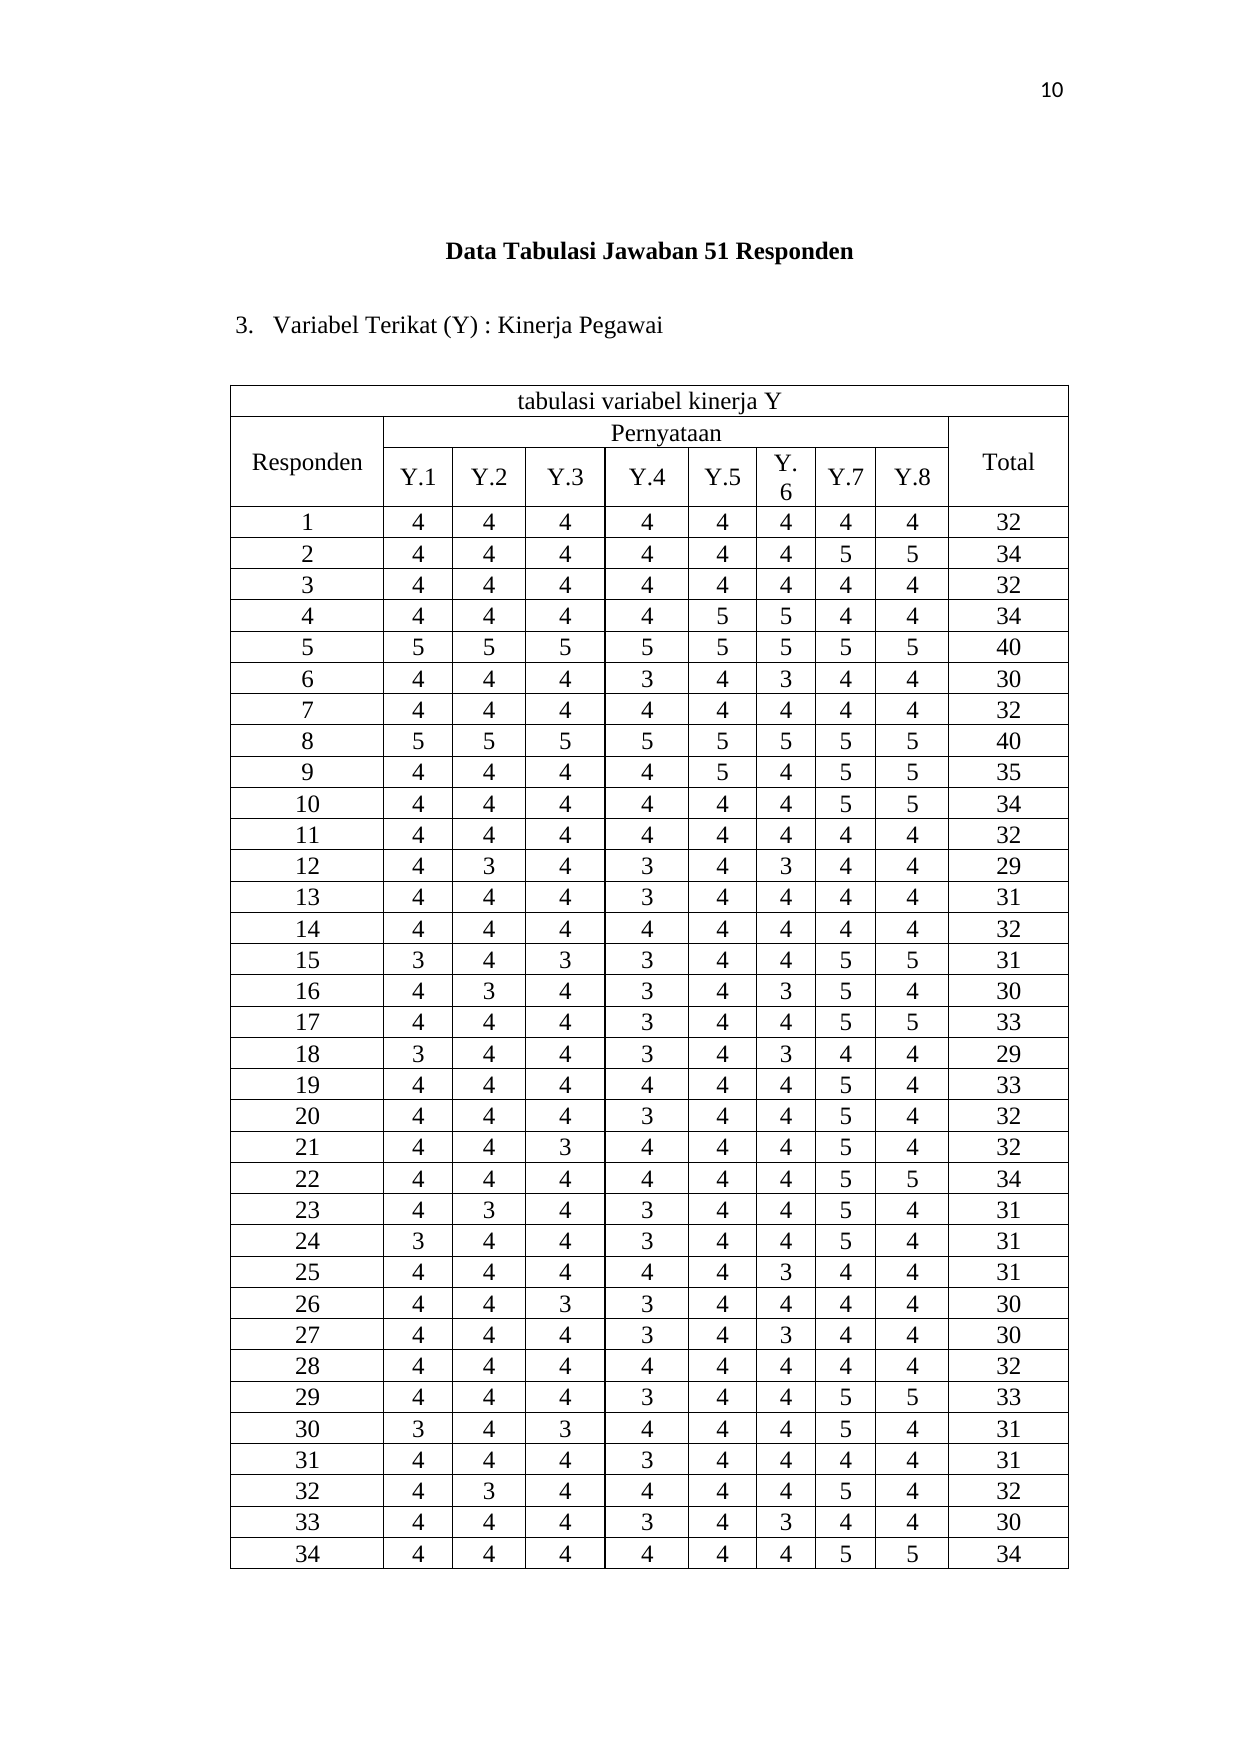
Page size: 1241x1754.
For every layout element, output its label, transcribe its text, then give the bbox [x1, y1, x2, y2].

table_cell 5 [876, 1163, 948, 1193]
table_cell 4 [384, 757, 452, 787]
table_cell 3 [606, 850, 688, 881]
table_cell 4 [384, 600, 452, 631]
table_cell 4 [757, 819, 815, 849]
table_cell 32 [949, 1132, 1068, 1162]
table_cell 30 [949, 1507, 1068, 1537]
table_cell 4 [526, 819, 604, 849]
table_cell 4 [526, 1382, 604, 1412]
table_cell 4 [526, 913, 604, 943]
table_cell 2 [231, 538, 383, 568]
table_cell 4 [757, 1163, 815, 1193]
table_cell 26 [231, 1288, 383, 1318]
table_cell 34 [949, 1538, 1068, 1568]
table_cell 4 [689, 1132, 756, 1162]
table_cell 5 [816, 757, 875, 787]
table_cell 4 [876, 819, 948, 849]
table_cell 4 [689, 882, 756, 912]
table_cell 5 [816, 725, 875, 756]
table_cell 3 [757, 850, 815, 881]
table_cell 4 [526, 1475, 604, 1506]
table_cell Y.6 [757, 448, 815, 506]
table_cell 5 [816, 975, 875, 1006]
table_cell Pernyataan [384, 417, 948, 447]
table_cell 4 [384, 1069, 452, 1099]
table_cell 4 [453, 569, 525, 599]
table_cell 4 [757, 1069, 815, 1099]
table_cell 4 [384, 538, 452, 568]
table_cell 4 [816, 1257, 875, 1287]
table_cell 31 [949, 1413, 1068, 1443]
table_cell 4 [526, 1069, 604, 1099]
table_cell 4 [453, 1069, 525, 1099]
table_cell 4 [876, 913, 948, 943]
table_cell 4 [526, 1194, 604, 1224]
table_cell 4 [606, 1132, 688, 1162]
table_cell 5 [876, 1538, 948, 1568]
table_cell 4 [384, 1444, 452, 1474]
table_cell 3 [453, 975, 525, 1006]
table_cell 4 [689, 944, 756, 974]
table_cell 4 [816, 1350, 875, 1381]
table_cell 4 [816, 1507, 875, 1537]
table_cell 4 [689, 1507, 756, 1537]
table_cell 5 [757, 725, 815, 756]
table_cell 5 [384, 725, 452, 756]
table_cell 5 [816, 1069, 875, 1099]
table_cell 4 [606, 1257, 688, 1287]
table_cell 5 [876, 1382, 948, 1412]
table_cell 3 [231, 569, 383, 599]
text Data Tabulasi Jawaban 51 Responden [236, 236, 1063, 265]
table_cell 4 [606, 1538, 688, 1568]
table_cell 4 [876, 507, 948, 537]
table_cell 4 [606, 694, 688, 724]
table_cell 3 [757, 1038, 815, 1068]
table_cell 20 [231, 1100, 383, 1131]
table_cell 4 [384, 788, 452, 818]
table_cell 4 [689, 788, 756, 818]
table_cell 27 [231, 1319, 383, 1349]
table_cell 4 [384, 819, 452, 849]
table_cell 4 [453, 788, 525, 818]
table_cell 3 [526, 1413, 604, 1443]
table_cell 4 [526, 694, 604, 724]
table_cell 4 [816, 819, 875, 849]
table_cell 4 [876, 1319, 948, 1349]
table_cell 4 [876, 882, 948, 912]
table_cell 4 [757, 757, 815, 787]
table_cell 4 [757, 1100, 815, 1131]
table_cell 4 [757, 913, 815, 943]
table_cell 29 [949, 850, 1068, 881]
table_cell 5 [816, 1132, 875, 1162]
table_cell 4 [526, 600, 604, 631]
table_cell 4 [384, 1100, 452, 1131]
table_cell 4 [689, 538, 756, 568]
table_cell 19 [231, 1069, 383, 1099]
table_cell 4 [689, 1225, 756, 1256]
table_cell 4 [606, 600, 688, 631]
table_cell 32 [949, 1100, 1068, 1131]
table_cell 4 [689, 1194, 756, 1224]
table_cell 3 [384, 1038, 452, 1068]
table_cell 32 [949, 913, 1068, 943]
table_cell Y.4 [606, 448, 688, 506]
table_cell 4 [526, 882, 604, 912]
table_cell 4 [757, 1132, 815, 1162]
table_cell 4 [606, 538, 688, 568]
table_cell 5 [689, 725, 756, 756]
table_cell 4 [757, 538, 815, 568]
table_cell 4 [384, 1538, 452, 1568]
table_cell 4 [453, 507, 525, 537]
table_cell 31 [949, 1225, 1068, 1256]
table_cell 4 [757, 569, 815, 599]
table_cell 33 [231, 1507, 383, 1537]
table_cell 4 [453, 1225, 525, 1256]
table_cell 4 [453, 1132, 525, 1162]
table_cell 4 [384, 1319, 452, 1349]
table_cell 4 [876, 600, 948, 631]
table_cell 3 [384, 1413, 452, 1443]
table_cell 4 [453, 1007, 525, 1037]
table_cell 33 [949, 1007, 1068, 1037]
table_cell 34 [231, 1538, 383, 1568]
table_cell 3 [526, 944, 604, 974]
table_cell 25 [231, 1257, 383, 1287]
table_cell 4 [384, 1163, 452, 1193]
table_cell 6 [231, 663, 383, 693]
table_cell 5 [816, 1538, 875, 1568]
table_cell 4 [689, 913, 756, 943]
table_cell 4 [816, 663, 875, 693]
table_cell 34 [949, 1163, 1068, 1193]
table_cell 4 [526, 1163, 604, 1193]
table_cell 3 [606, 1288, 688, 1318]
table_cell 5 [816, 1194, 875, 1224]
table_cell 3 [757, 1507, 815, 1537]
table_cell 28 [231, 1350, 383, 1381]
table_cell Y.5 [689, 448, 756, 506]
table_cell 5 [876, 725, 948, 756]
table_cell 5 [816, 632, 875, 662]
table_cell 3 [757, 1319, 815, 1349]
table_cell Total [949, 417, 1068, 506]
table_cell 4 [876, 1350, 948, 1381]
table_cell 4 [384, 694, 452, 724]
table_cell 3 [606, 1507, 688, 1537]
table_cell 40 [949, 725, 1068, 756]
table_cell 4 [384, 1475, 452, 1506]
table_cell 31 [949, 1194, 1068, 1224]
table_cell 5 [876, 944, 948, 974]
table_cell 4 [689, 1444, 756, 1474]
table_cell 4 [526, 1100, 604, 1131]
table_cell 5 [689, 757, 756, 787]
table_cell 4 [453, 538, 525, 568]
table_cell 11 [231, 819, 383, 849]
table_cell 4 [384, 1288, 452, 1318]
table_cell 4 [526, 1038, 604, 1068]
table_cell 3 [606, 1444, 688, 1474]
table_cell 5 [816, 788, 875, 818]
table_cell 4 [757, 1288, 815, 1318]
table_cell 4 [816, 600, 875, 631]
table_cell 5 [876, 788, 948, 818]
table_cell 4 [384, 1257, 452, 1287]
table_cell 17 [231, 1007, 383, 1037]
table_cell 4 [689, 1007, 756, 1037]
table_cell 4 [816, 569, 875, 599]
table_cell 4 [689, 1475, 756, 1506]
table_cell 4 [816, 507, 875, 537]
table_cell 3 [453, 850, 525, 881]
table_cell 5 [816, 538, 875, 568]
table_cell 4 [876, 1225, 948, 1256]
table_cell 4 [876, 1100, 948, 1131]
table_cell 4 [453, 1100, 525, 1131]
table_cell 4 [689, 1163, 756, 1193]
table_cell 4 [526, 1225, 604, 1256]
table_cell 4 [526, 538, 604, 568]
table_cell 4 [384, 569, 452, 599]
table_cell 14 [231, 913, 383, 943]
table_cell 3 [757, 1257, 815, 1287]
table_cell 4 [606, 913, 688, 943]
table_cell 4 [384, 663, 452, 693]
table_cell 3 [453, 1475, 525, 1506]
table_cell 4 [689, 975, 756, 1006]
table_cell 4 [453, 1350, 525, 1381]
table_cell 4 [526, 1319, 604, 1349]
table_cell 4 [876, 694, 948, 724]
table_cell 3 [606, 944, 688, 974]
table_cell 34 [949, 600, 1068, 631]
table_cell 5 [816, 1163, 875, 1193]
table_cell 4 [816, 1444, 875, 1474]
table_cell 23 [231, 1194, 383, 1224]
table_cell 4 [526, 1007, 604, 1037]
table_cell 4 [453, 600, 525, 631]
table_cell 4 [816, 882, 875, 912]
table_cell 34 [949, 538, 1068, 568]
table_cell 4 [816, 850, 875, 881]
table_cell 4 [526, 1507, 604, 1537]
table_cell 4 [384, 507, 452, 537]
table_cell 4 [453, 1413, 525, 1443]
table_cell 3 [606, 1382, 688, 1412]
table_cell 4 [606, 1413, 688, 1443]
table_cell 4 [689, 1069, 756, 1099]
table_cell 5 [816, 944, 875, 974]
table_cell 31 [949, 882, 1068, 912]
table_cell 5 [757, 600, 815, 631]
table_cell 40 [949, 632, 1068, 662]
table_cell 3 [606, 1100, 688, 1131]
table_cell 18 [231, 1038, 383, 1068]
table_cell 33 [949, 1382, 1068, 1412]
table_cell 4 [453, 757, 525, 787]
table_cell 3 [606, 1194, 688, 1224]
table_cell 4 [689, 1382, 756, 1412]
table_cell 4 [757, 1350, 815, 1381]
table_cell 4 [453, 694, 525, 724]
table_cell 31 [949, 1444, 1068, 1474]
table_cell 30 [949, 1288, 1068, 1318]
table_cell 5 [876, 757, 948, 787]
table_cell 3 [757, 975, 815, 1006]
table_cell 21 [231, 1132, 383, 1162]
table_cell 4 [876, 1132, 948, 1162]
table_cell 4 [757, 1413, 815, 1443]
table_cell 4 [384, 1132, 452, 1162]
table_cell 4 [384, 1507, 452, 1537]
table_cell 4 [453, 1507, 525, 1537]
table_cell 5 [526, 632, 604, 662]
table_cell 4 [453, 1288, 525, 1318]
list Variabel Terikat (Y) : Kinerja Pegawai [235, 310, 1063, 339]
table_cell Y.2 [453, 448, 525, 506]
table_cell 4 [384, 975, 452, 1006]
table_cell 4 [526, 507, 604, 537]
table_cell 4 [453, 944, 525, 974]
table_cell 15 [231, 944, 383, 974]
table_cell 4 [606, 1350, 688, 1381]
table_cell 4 [757, 788, 815, 818]
table_cell 3 [606, 975, 688, 1006]
table_cell 4 [689, 1319, 756, 1349]
table_cell 3 [606, 1038, 688, 1068]
table_cell 4 [689, 1100, 756, 1131]
table_cell 5 [453, 725, 525, 756]
table_cell 34 [949, 788, 1068, 818]
table_cell 9 [231, 757, 383, 787]
table_cell 5 [816, 1413, 875, 1443]
table_cell 4 [757, 1538, 815, 1568]
table_cell Y.1 [384, 448, 452, 506]
table_cell 4 [757, 1194, 815, 1224]
table_cell 4 [757, 507, 815, 537]
table_cell 4 [757, 1225, 815, 1256]
table_cell 4 [689, 694, 756, 724]
table_cell 4 [876, 1194, 948, 1224]
table_cell 4 [689, 1288, 756, 1318]
table_cell 4 [757, 1007, 815, 1037]
table_cell 32 [231, 1475, 383, 1506]
table_cell 4 [606, 757, 688, 787]
table_cell 4 [453, 819, 525, 849]
table_cell 24 [231, 1225, 383, 1256]
table_cell 32 [949, 694, 1068, 724]
table_cell 4 [453, 1163, 525, 1193]
table_cell 13 [231, 882, 383, 912]
table_cell 4 [526, 569, 604, 599]
table_cell 4 [816, 694, 875, 724]
table_cell 4 [384, 1350, 452, 1381]
table_cell 31 [949, 1257, 1068, 1287]
table_cell 16 [231, 975, 383, 1006]
table_cell 3 [526, 1288, 604, 1318]
table_cell 4 [606, 1475, 688, 1506]
table_cell 10 [231, 788, 383, 818]
table_cell 5 [231, 632, 383, 662]
table_cell 32 [949, 507, 1068, 537]
table_cell 5 [384, 632, 452, 662]
table_cell 5 [876, 538, 948, 568]
table_cell 3 [606, 882, 688, 912]
table_cell 4 [606, 1069, 688, 1099]
table_cell 12 [231, 850, 383, 881]
table_cell 4 [606, 1163, 688, 1193]
table_cell 4 [453, 882, 525, 912]
table_cell 4 [231, 600, 383, 631]
table_cell 4 [689, 1257, 756, 1287]
table_cell 4 [526, 757, 604, 787]
table_cell 32 [949, 569, 1068, 599]
table_cell Y.8 [876, 448, 948, 506]
table_cell 4 [606, 819, 688, 849]
table_cell 4 [876, 1257, 948, 1287]
table_cell 4 [757, 944, 815, 974]
table_cell 4 [526, 1538, 604, 1568]
table_cell 5 [526, 725, 604, 756]
table_cell 31 [231, 1444, 383, 1474]
table_cell 4 [384, 913, 452, 943]
table_cell 5 [876, 632, 948, 662]
table_cell 4 [876, 1038, 948, 1068]
table_cell 4 [689, 663, 756, 693]
table_cell 8 [231, 725, 383, 756]
table_cell 4 [876, 850, 948, 881]
table_cell 4 [384, 850, 452, 881]
table_cell 5 [816, 1007, 875, 1037]
table_cell 4 [689, 1038, 756, 1068]
table_cell 4 [816, 913, 875, 943]
table_cell 4 [816, 1319, 875, 1349]
table_cell 1 [231, 507, 383, 537]
table_cell Responden [231, 417, 383, 506]
table_cell Y.3 [526, 448, 604, 506]
table_cell 4 [876, 663, 948, 693]
table_cell 4 [876, 1288, 948, 1318]
table_cell 32 [949, 1475, 1068, 1506]
table_cell 3 [526, 1132, 604, 1162]
table_cell 4 [689, 507, 756, 537]
table_cell 4 [757, 694, 815, 724]
table_cell 3 [606, 663, 688, 693]
table_cell 4 [757, 1382, 815, 1412]
table_cell 30 [949, 1319, 1068, 1349]
table_cell 5 [816, 1225, 875, 1256]
table_cell 4 [876, 1413, 948, 1443]
table_cell 4 [526, 1257, 604, 1287]
table_cell 3 [606, 1007, 688, 1037]
table_cell 4 [453, 1257, 525, 1287]
table_cell 4 [453, 663, 525, 693]
table_cell 4 [689, 1538, 756, 1568]
table_cell 4 [689, 819, 756, 849]
table_cell 32 [949, 1350, 1068, 1381]
table_cell 4 [384, 1194, 452, 1224]
table_cell 4 [876, 975, 948, 1006]
table_cell 4 [757, 1444, 815, 1474]
table_cell 4 [453, 913, 525, 943]
table_cell 5 [816, 1382, 875, 1412]
table_cell 4 [453, 1382, 525, 1412]
table_cell 29 [231, 1382, 383, 1412]
table_cell 4 [453, 1538, 525, 1568]
table_cell 3 [384, 1225, 452, 1256]
table_header tabulasi variabel kinerja Y [231, 386, 1068, 416]
table_cell 5 [453, 632, 525, 662]
table_cell 4 [526, 1350, 604, 1381]
table_cell 4 [689, 850, 756, 881]
table_cell 35 [949, 757, 1068, 787]
table_cell 4 [876, 1507, 948, 1537]
table_cell 4 [816, 1038, 875, 1068]
table_cell 29 [949, 1038, 1068, 1068]
table_cell 3 [384, 944, 452, 974]
table_cell 4 [526, 663, 604, 693]
table_cell 33 [949, 1069, 1068, 1099]
table_cell 3 [606, 1225, 688, 1256]
table_cell 3 [606, 1319, 688, 1349]
table_cell 4 [876, 569, 948, 599]
table_cell 7 [231, 694, 383, 724]
table_cell 4 [526, 788, 604, 818]
table_cell 5 [689, 632, 756, 662]
table_cell 4 [453, 1319, 525, 1349]
table_cell 4 [453, 1444, 525, 1474]
table_cell 32 [949, 819, 1068, 849]
table_cell 5 [816, 1100, 875, 1131]
table_cell 3 [757, 663, 815, 693]
table_cell Y.7 [816, 448, 875, 506]
table_cell 4 [689, 569, 756, 599]
table_cell 4 [757, 882, 815, 912]
table_cell 4 [757, 1475, 815, 1506]
table_cell 4 [526, 975, 604, 1006]
table_cell 4 [384, 1382, 452, 1412]
table_cell 4 [384, 882, 452, 912]
table_cell 4 [876, 1444, 948, 1474]
table_cell 4 [526, 850, 604, 881]
table_cell 5 [757, 632, 815, 662]
table_cell 4 [816, 1288, 875, 1318]
table_cell 4 [876, 1475, 948, 1506]
table_cell 5 [689, 600, 756, 631]
table_cell 4 [606, 507, 688, 537]
table_cell 5 [606, 725, 688, 756]
table_cell 22 [231, 1163, 383, 1193]
table_cell 30 [949, 663, 1068, 693]
table_cell 5 [816, 1475, 875, 1506]
table_cell 4 [453, 1038, 525, 1068]
table_cell 4 [606, 569, 688, 599]
table_cell 4 [384, 1007, 452, 1037]
table_cell 3 [453, 1194, 525, 1224]
table_cell 30 [949, 975, 1068, 1006]
table_cell 5 [876, 1007, 948, 1037]
table_cell 4 [876, 1069, 948, 1099]
table_cell 30 [231, 1413, 383, 1443]
table_cell 4 [689, 1413, 756, 1443]
table_cell 4 [606, 788, 688, 818]
table_cell 5 [606, 632, 688, 662]
table_cell 4 [689, 1350, 756, 1381]
table_cell 31 [949, 944, 1068, 974]
table_cell 4 [526, 1444, 604, 1474]
